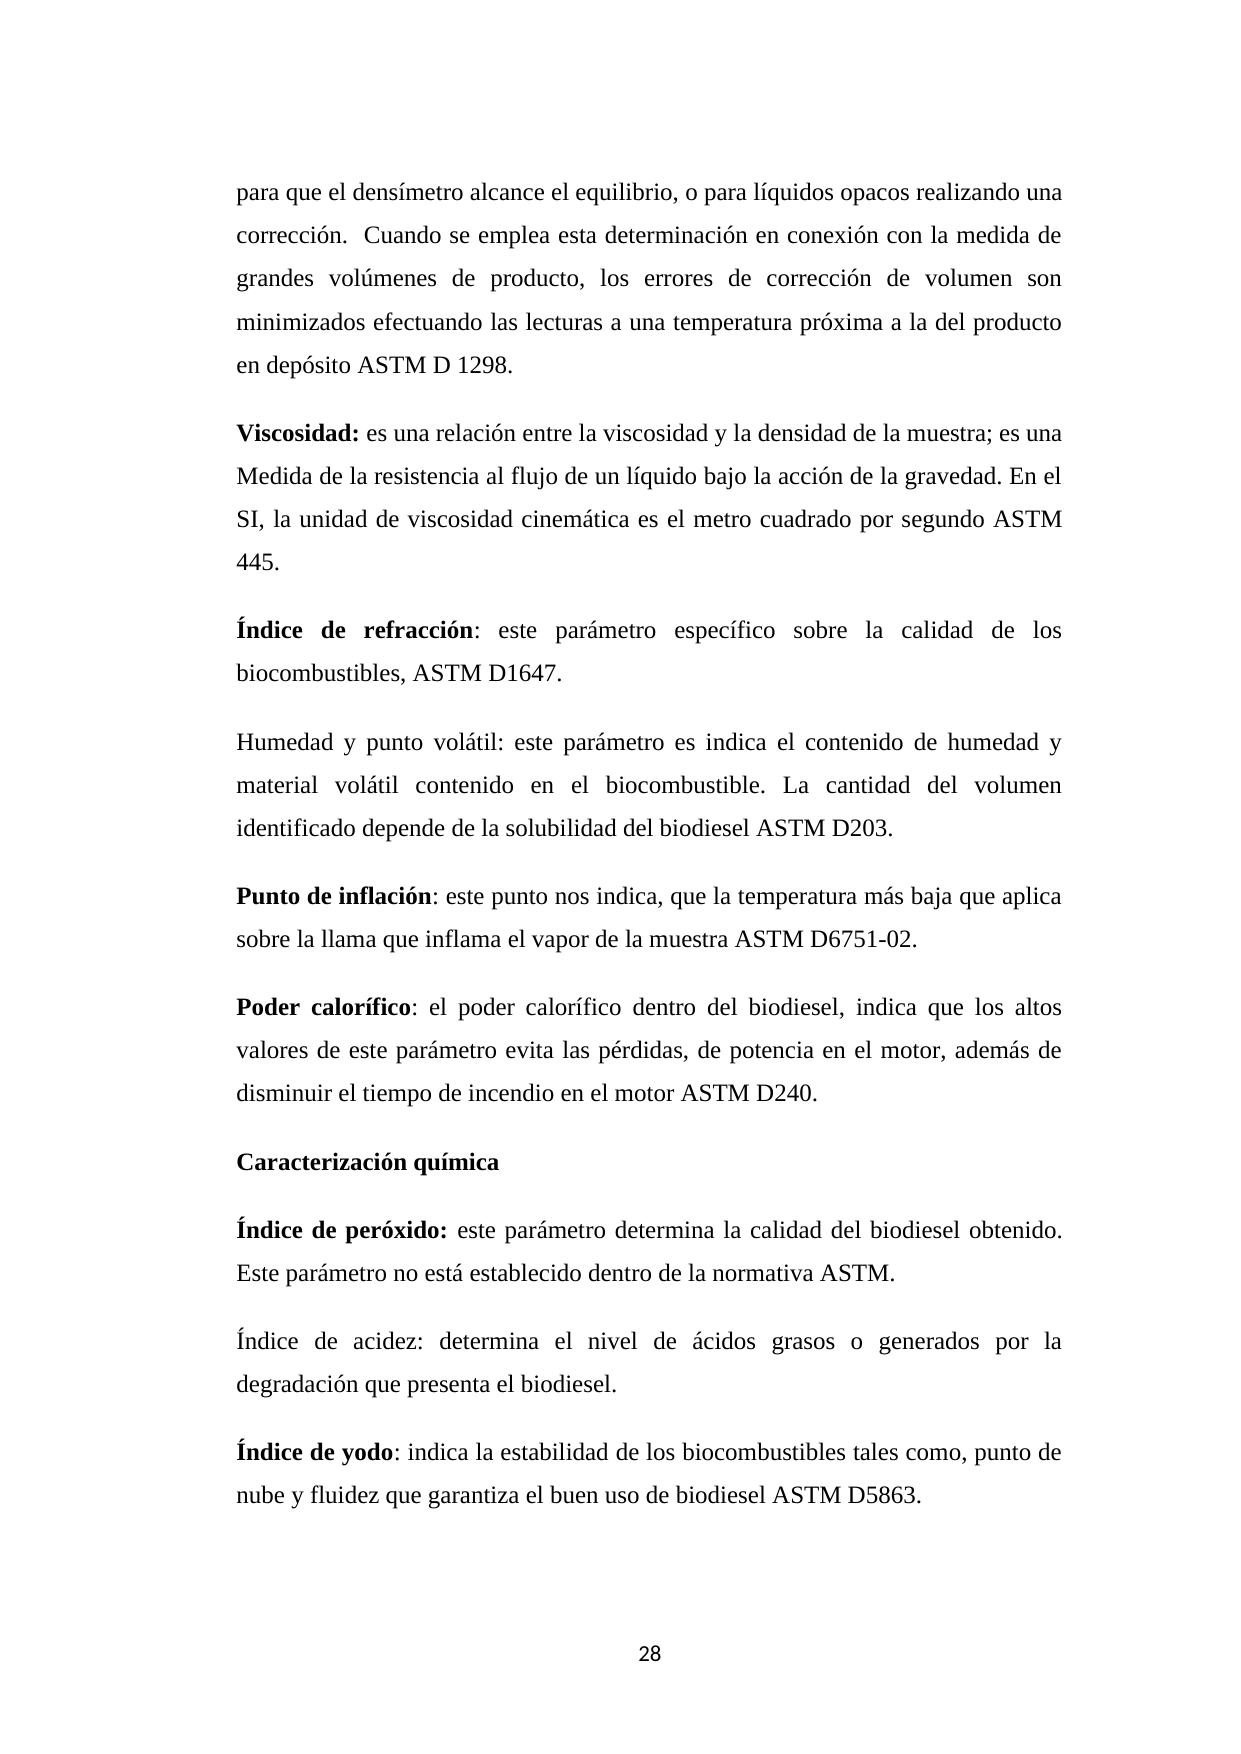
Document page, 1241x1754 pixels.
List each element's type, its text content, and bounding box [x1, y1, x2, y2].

text Índice de yodo: indica la estabilidad de los biocombustibles tales como, punto de nube y fluidez que garantiza el buen uso de biodiesel ASTM D5863. [236, 1437, 1063, 1509]
text Viscosidad: es una relación entre la viscosidad y la densidad de la muestra; es una Medida de la resistencia al flujo de un líquido bajo la acción de la gravedad. En el SI, la unidad de viscosidad cinemática es el metro cuadrado por segundo ASTM 445. [236, 418, 1063, 576]
text Punto de inflación: este punto nos indica, que la temperatura más baja que aplica sobre la llama que inflama el vapor de la muestra ASTM D6751-02. [236, 881, 1063, 953]
text Humedad y punto volátil: este parámetro es indica el contenido de humedad y material volátil contenido en el biocombustible. La cantidad del volumen identificado depende de la solubilidad del biodiesel ASTM D203. [236, 727, 1063, 842]
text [236, 177, 1063, 378]
text Índice de peróxido: este parámetro determina la calidad del biodiesel obtenido. Este parámetro no está establecido dentro de la normativa ASTM. [236, 1215, 1063, 1287]
text Caracterización química [236, 1147, 1063, 1175]
text Poder calorífico: el poder calorífico dentro del biodiesel, indica que los altos valores de este parámetro evita las pérdidas, de potencia en el motor, además de disminuir el tiempo de incendio en el motor ASTM D240. [236, 992, 1063, 1107]
text Índice de refracción: este parámetro específico sobre la calidad de los biocombustibles, ASTM D1647. [236, 615, 1063, 687]
text Índice de acidez: determina el nivel de ácidos grasos o generados por la degradación que presenta el biodiesel. [236, 1326, 1063, 1398]
